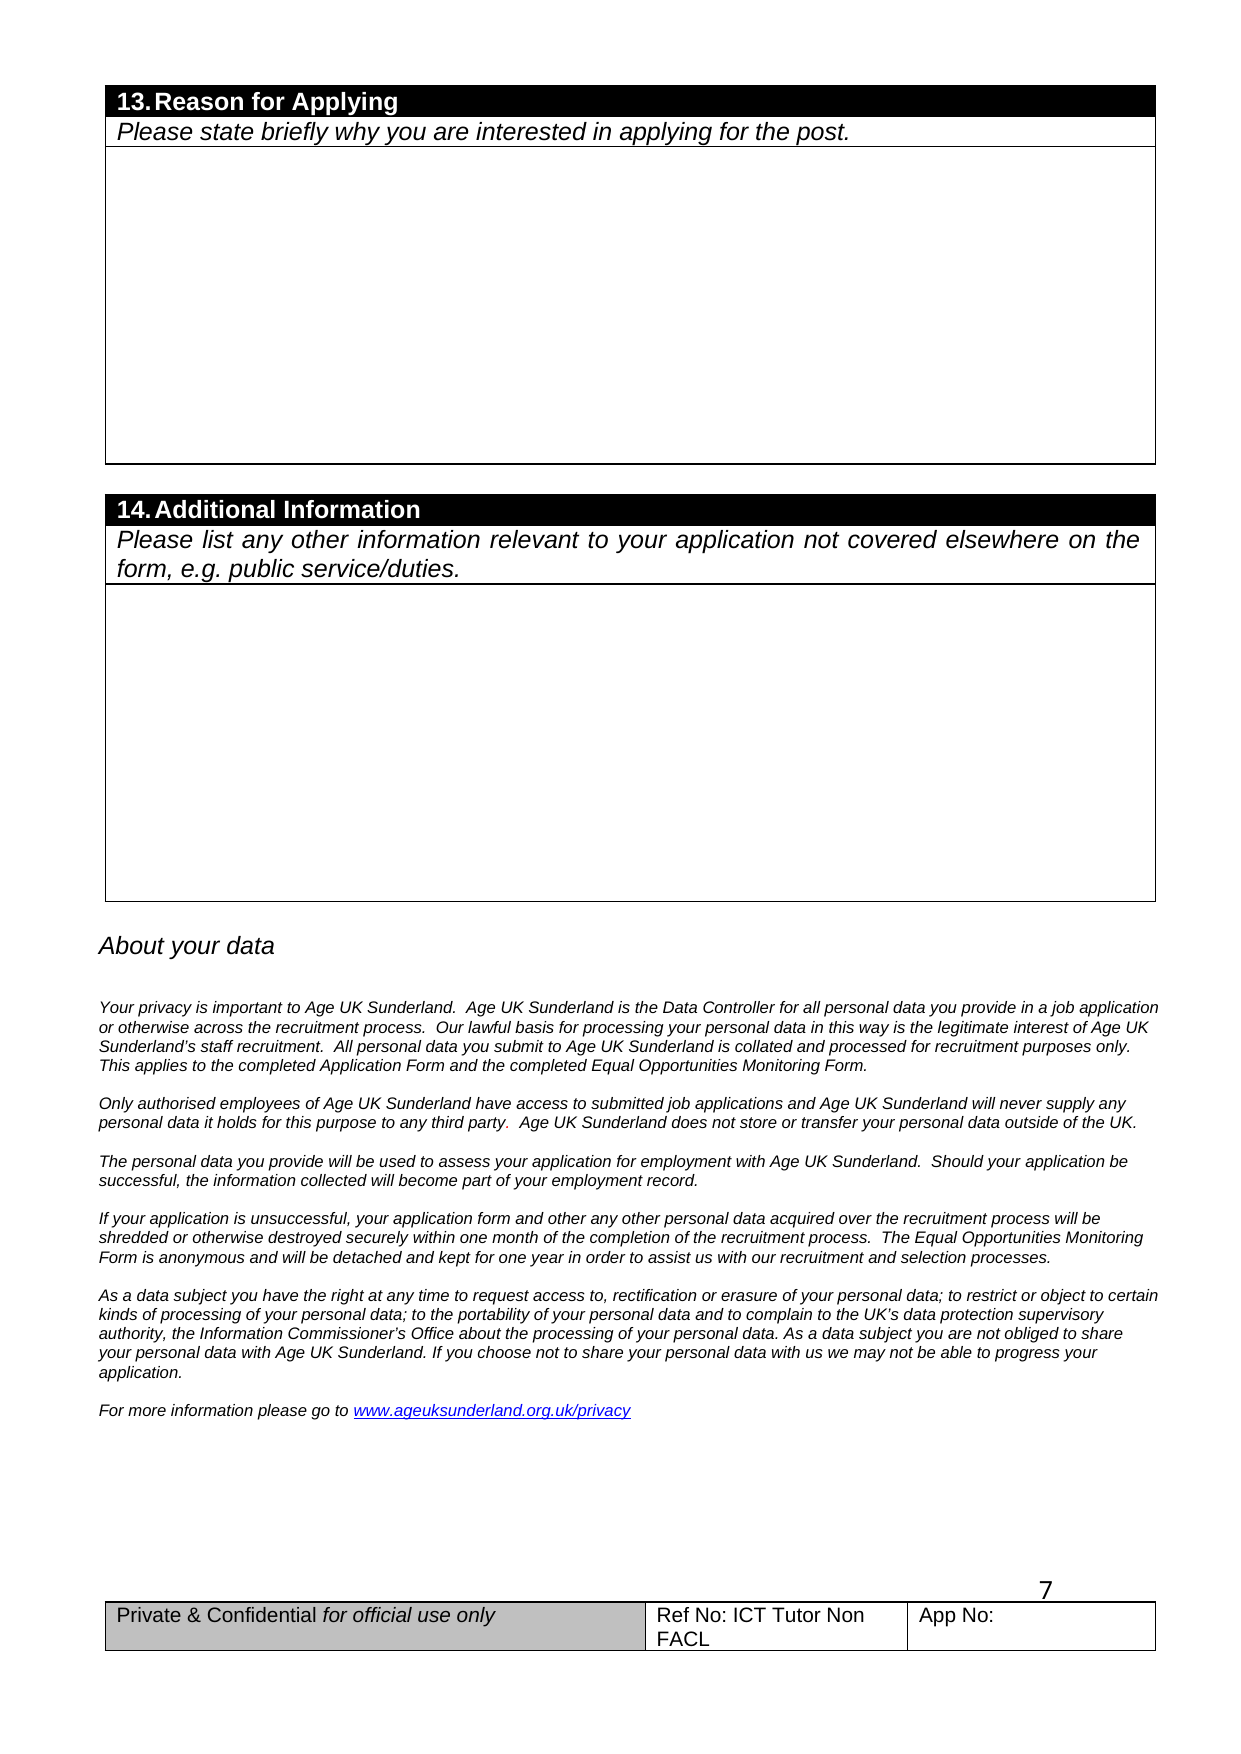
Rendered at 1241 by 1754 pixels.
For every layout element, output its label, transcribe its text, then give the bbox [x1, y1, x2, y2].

table_cell Please list any other information relevant to your application not covered elsewhere on the form, e.g. public service/duties. [106, 526, 1155, 583]
text About your data [98, 931, 1053, 960]
table_cell [106, 585, 1155, 901]
table_header Additional Information [106, 495, 1155, 524]
text Only authorised employees of Age UK Sunderland have access to submitted job applications and Age UK Sunderland will never supply any personal data it holds for this purpose to any third party. Age UK Sunderland does not store or transfer your personal data outside of the UK. [98, 1094, 1162, 1132]
text If your application is unsuccessful, your application form and other any other personal data acquired over the recruitment process will be shredded or otherwise destroyed securely within one month of the completion of the recruitment process. The Equal Opportunities Monitoring Form is anonymous and will be detached and kept for one year in order to assist us with our recruitment and selection processes. [98, 1209, 1162, 1267]
table_cell Please state briefly why you are interested in applying for the post. [106, 117, 1155, 146]
table_cell [106, 147, 1155, 463]
text For more information please go to www.ageuksunderland.org.uk/privacy [98, 1401, 1162, 1420]
text The personal data you provide will be used to assess your application for employment with Age UK Sunderland. Should your application be successful, the information collected will become part of your employment record. [98, 1152, 1162, 1190]
text Your privacy is important to Age UK Sunderland. Age UK Sunderland is the Data Controller for all personal data you provide in a job application or otherwise across the recruitment process. Our lawful basis for processing your personal data in this way is the legitimate interest of Age UK Sunderland’s staff recruitment. All personal data you submit to Age UK Sunderland is collated and processed for recruitment purposes only. This applies to the completed Application Form and the completed Equal Opportunities Monitoring Form. [98, 998, 1162, 1075]
text As a data subject you have the right at any time to request access to, rectification or erasure of your personal data; to restrict or object to certain kinds of processing of your personal data; to the portability of your personal data and to complain to the UK’s data protection supervisory authority, the Information Commissioner’s Office about the processing of your personal data. As a data subject you are not obliged to share your personal data with Age UK Sunderland. If you choose not to share your personal data with us we may not be able to progress your application. [98, 1286, 1162, 1382]
table_header Reason for Applying [106, 87, 1155, 115]
